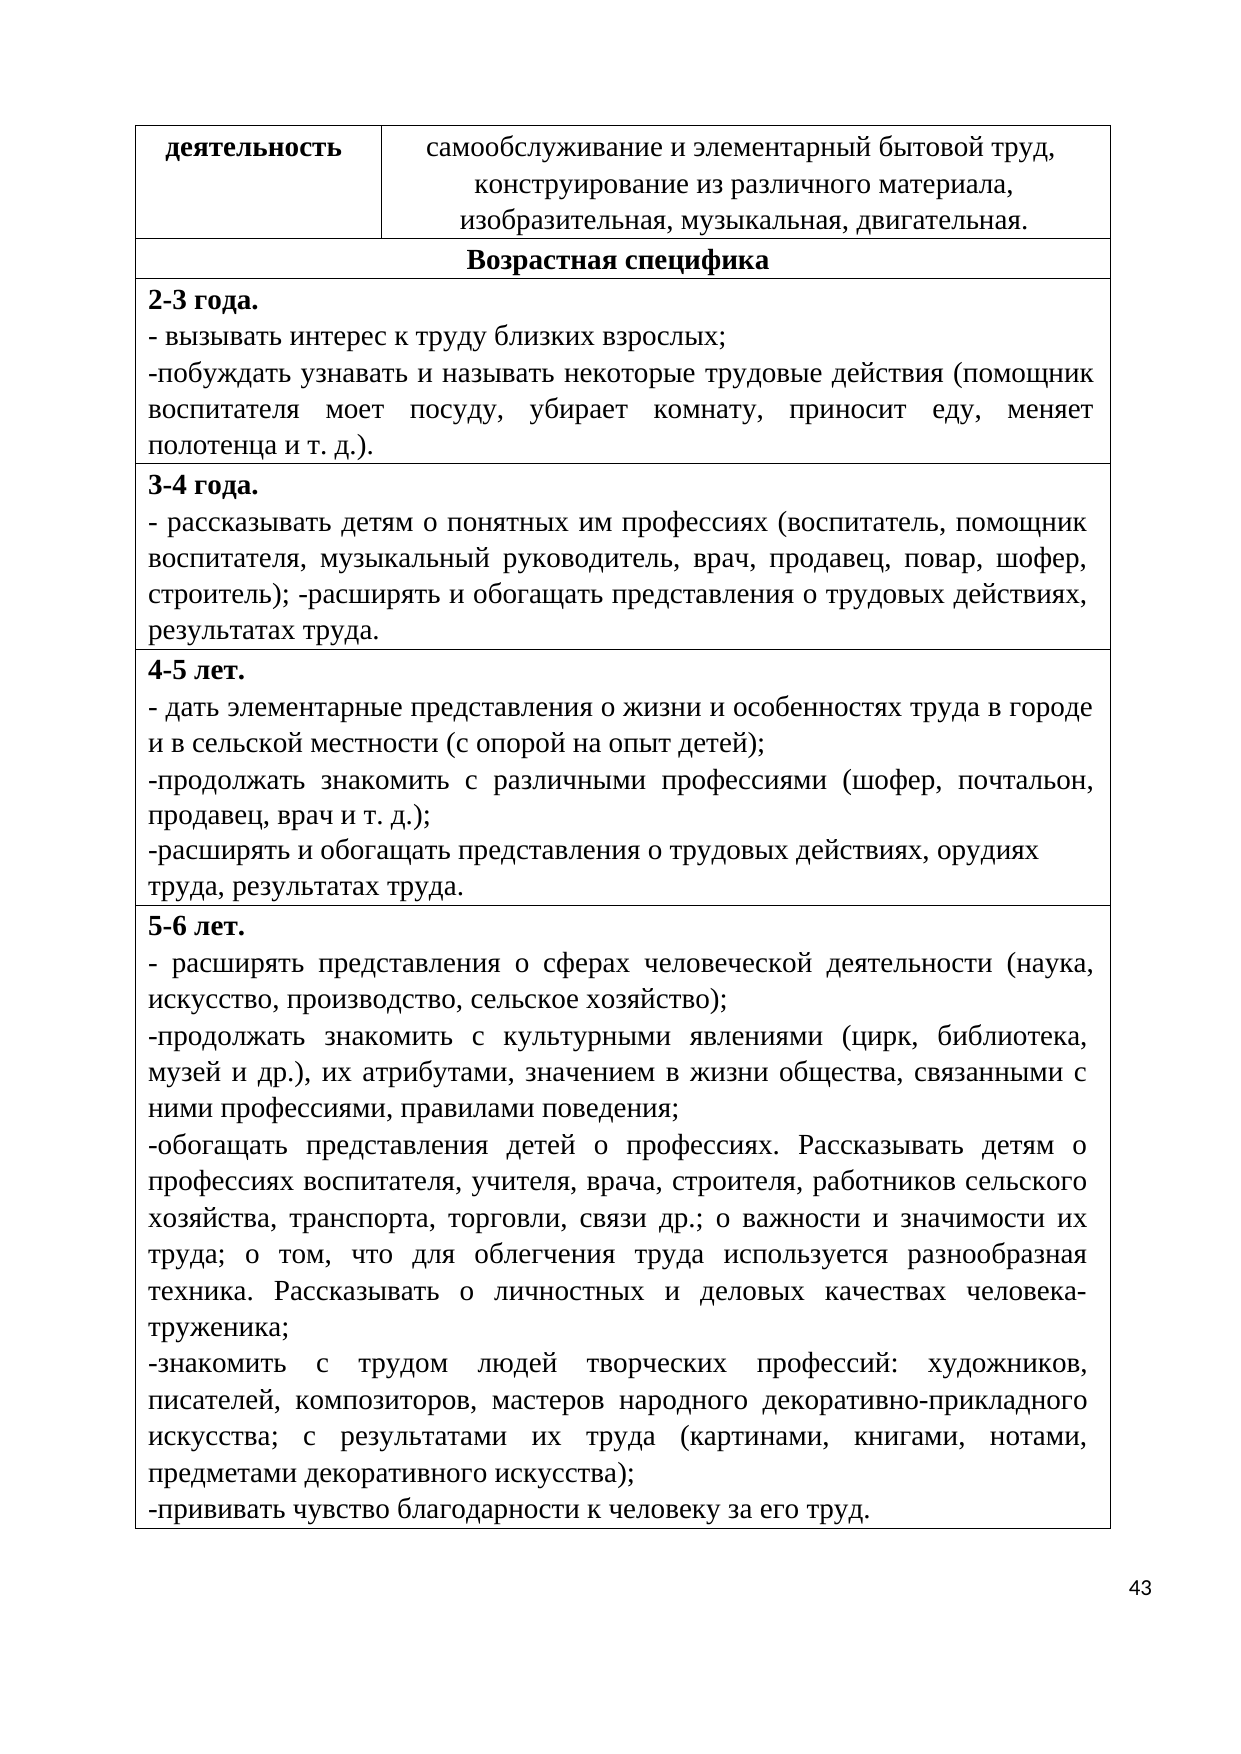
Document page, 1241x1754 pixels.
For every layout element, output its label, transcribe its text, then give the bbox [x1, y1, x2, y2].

table_header деятельность [136, 126, 381, 238]
table_cell Возрастная специфика [136, 239, 1110, 278]
table_cell 3-4 года. - рассказывать детям о понятных им профессиях (воспитатель, помощник воспитателя, музыкальный руководитель, врач, продавец, повар, шофер, строитель); -расширять и обогащать представления о трудовых действиях, результатах труда. [136, 464, 1110, 649]
table_cell 2-3 года. - вызывать интерес к труду близких взрослых; -побуждать узнавать и называть некоторые трудовые действия (помощник воспитателя моет посуду, убирает комнату, приносит еду, меняет полотенца и т. д.). [136, 279, 1110, 463]
table_cell 5-6 лет. - расширять представления о сферах человеческой деятельности (наука, искусство, производство, сельское хозяйство); -продолжать знакомить с культурными явлениями (цирк, библиотека, музей и др.), их атрибутами, значением в жизни общества, связанными с ними профессиями, правилами поведения; -обогащать представления детей о профессиях. Рассказывать детям о профессиях воспитателя, учителя, врача, строителя, работников сельского хозяйства, транспорта, торговли, связи др.; о важности и значимости их труда; о том, что для облегчения труда используется разнообразная техника. Рассказывать о личностных и деловых качествах человека-труженика; -знакомить с трудом людей творческих профессий: художников, писателей, композиторов, мастеров народного декоративно-прикладного искусства; с результатами их труда (картинами, книгами, нотами, предметами декоративного искусства); -прививать чувство благодарности к человеку за его труд. [136, 906, 1110, 1527]
table_header самообслуживание и элементарный бытовой труд, конструирование из различного материала, изобразительная, музыкальная, двигательная. [382, 126, 1110, 238]
table_cell 4-5 лет. - дать элементарные представления о жизни и особенностях труда в городе и в сельской местности (с опорой на опыт детей); -продолжать знакомить с различными профессиями (шофер, почтальон, продавец, врач и т. д.); -расширять и обогащать представления о трудовых действиях, орудиях труда, результатах труда. [136, 650, 1110, 904]
